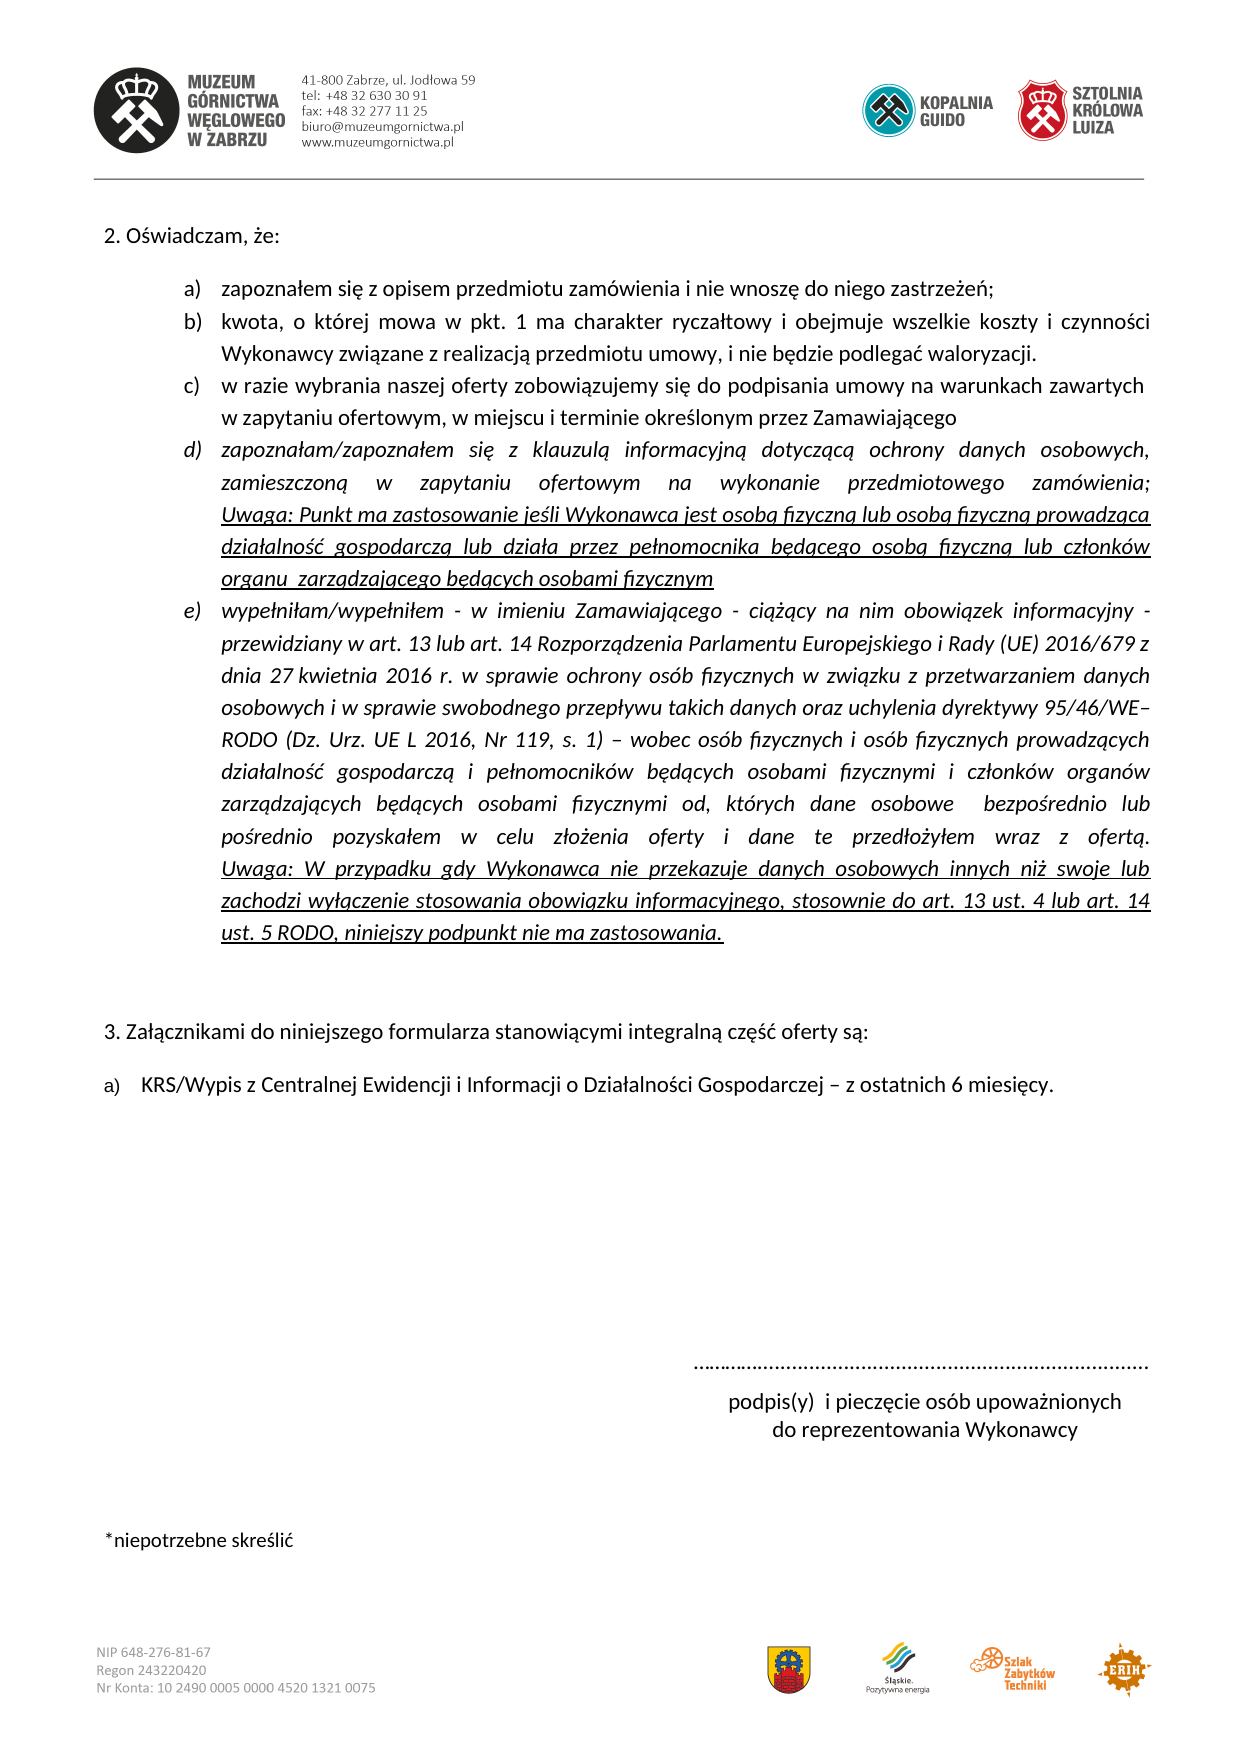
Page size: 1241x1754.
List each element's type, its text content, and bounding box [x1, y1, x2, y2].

text do reprezentowania Wykonawcy [502, 1415, 1152, 1443]
picture [0, 0, 1239, 182]
list w razie wybrania naszej oferty zobowiązujemy się do podpisania umowy na warunkach zawartych w zapytaniu ofertowym, w miejscu i terminie określonym przez Zamawiającego [183, 371, 1152, 431]
text 2. Oświadczam, że: [103, 222, 1152, 249]
text podpis(y) i pieczęcie osób upoważnionych [502, 1387, 1152, 1415]
list KRS/Wypis z Centralnej Ewidencji i Informacji o Działalności Gospodarczej – z ostatnich 6 miesięcy. [103, 1071, 1152, 1098]
list wypełniłam/wypełniłem - w imieniu Zamawiającego - ciążący na nim obowiązek informacyjny - przewidziany w art. 13 lub art. 14 Rozporządzenia Parlamentu Europejskiego i Rady (UE) 2016/679 z dnia 27 kwietnia 2016 r. w sprawie ochrony osób fizycznych w związku z przetwarzaniem danych osobowych i w sprawie swobodnego przepływu takich danych oraz uchylenia dyrektywy 95/46/WE– RODO (Dz. Urz. UE L 2016, Nr 119, s. 1) – wobec osób fizycznych i osób fizycznych prowadzących działalność gospodarczą i pełnomocników będących osobami fizycznymi i członków organów zarządzających będących osobami fizycznymi od, których dane osobowe bezpośrednio lub pośrednio pozyskałem w celu złożenia oferty i dane te przedłożyłem wraz z ofertą. Uwaga: W przypadku gdy Wykonawca nie przekazuje danych osobowych innych niż swoje lub zachodzi wyłączenie stosowania obowiązku informacyjnego, stosownie do art. 13 ust. 4 lub art. 14 ust. 5 RODO, niniejszy podpunkt nie ma zastosowania. [183, 596, 1152, 946]
list kwota, o której mowa w pkt. 1 ma charakter ryczałtowy i obejmuje wszelkie koszty i czynności Wykonawcy związane z realizacją przedmiotu umowy, i nie będzie podlegać waloryzacji. [183, 307, 1152, 367]
text 3. Załącznikami do niniejszego formularza stanowiącymi integralną część oferty są: [103, 1017, 1152, 1046]
text *niepotrzebne skreślić [103, 1527, 1152, 1553]
text ………….................................................................... [103, 1347, 1152, 1375]
picture [0, 1638, 1241, 1754]
list zapoznałem się z opisem przedmiotu zamówienia i nie wnoszę do niego zastrzeżeń; [183, 274, 1152, 303]
list zapoznałam/zapoznałem się z klauzulą informacyjną dotyczącą ochrony danych osobowych, zamieszczoną w zapytaniu ofertowym na wykonanie przedmiotowego zamówienia; Uwaga: Punkt ma zastosowanie jeśli Wykonawca jest osobą fizyczną lub osobą fizyczną prowadząca działalność gospodarczą lub działa przez pełnomocnika będącego osobą fizyczną lub członków organu zarządzającego będących osobami fizycznym [183, 436, 1152, 592]
